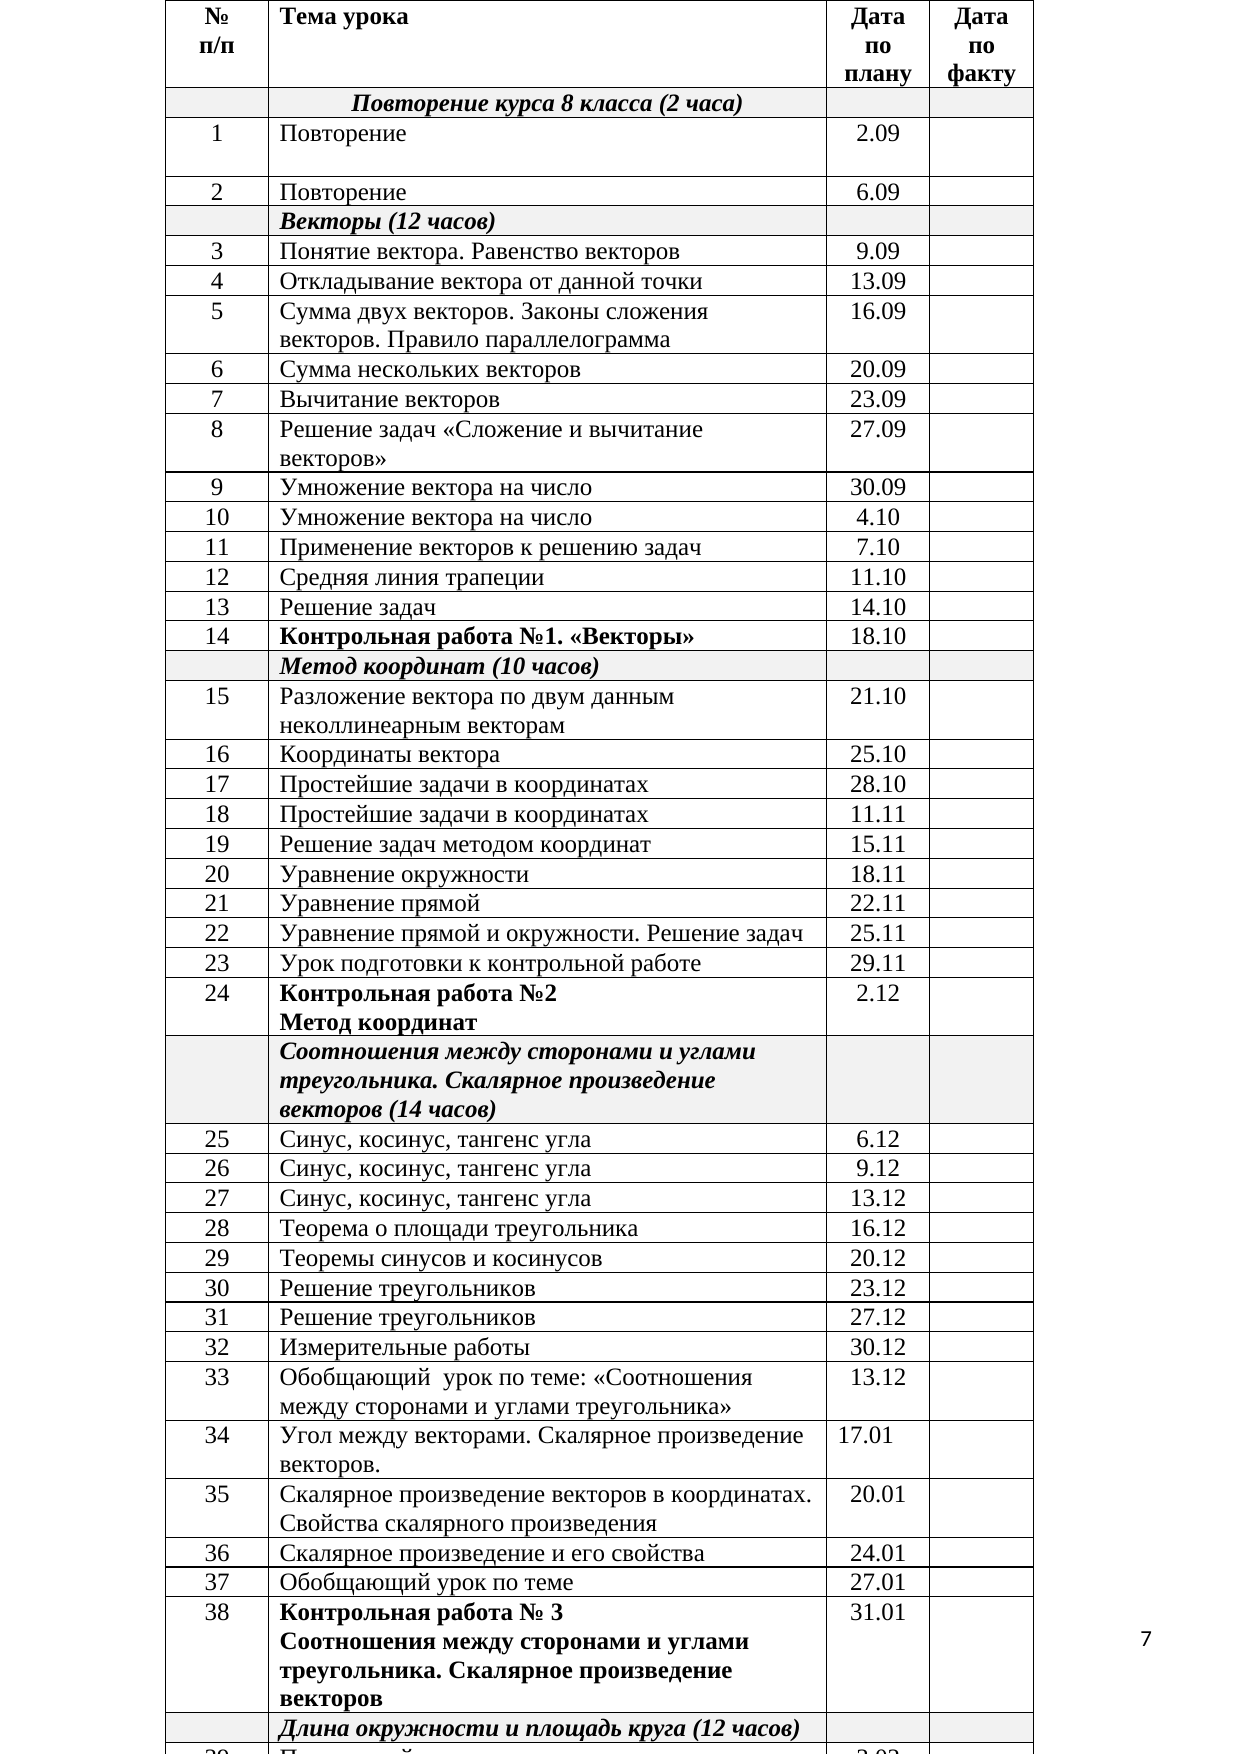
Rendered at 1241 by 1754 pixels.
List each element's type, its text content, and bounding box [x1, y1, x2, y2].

table_cell [930, 829, 1033, 858]
table_cell 11 [166, 532, 268, 561]
table_cell Уравнение прямой [269, 889, 826, 917]
table_cell 38 [166, 1597, 268, 1712]
table_cell [930, 918, 1033, 947]
table_cell [930, 1183, 1033, 1212]
table_cell [930, 1568, 1033, 1596]
table_cell [930, 1213, 1033, 1242]
table_cell 9.09 [827, 236, 929, 265]
table_cell Разложение вектора по двум данным неколлинеарным векторам [269, 681, 826, 738]
table_cell 18 [166, 799, 268, 828]
table_cell Синус, косинус, тангенс угла [269, 1154, 826, 1182]
table_cell Умножение вектора на число [269, 473, 826, 501]
table_cell 36 [166, 1538, 268, 1566]
table_cell [930, 1597, 1033, 1712]
table_cell 1 [166, 118, 268, 176]
table_header Дата по факту [930, 1, 1033, 87]
table_cell 30.09 [827, 473, 929, 501]
table_cell Решение задач «Сложение и вычитание векторов» [269, 414, 826, 471]
table_cell [166, 206, 268, 235]
table_cell Координаты вектора [269, 740, 826, 768]
table_cell 29.11 [827, 948, 929, 977]
table_cell [930, 177, 1033, 205]
table_cell [166, 88, 268, 117]
table_cell [930, 1362, 1033, 1419]
table_cell 27 [166, 1183, 268, 1212]
table_cell Сумма нескольких векторов [269, 354, 826, 383]
table_cell 2.12 [827, 978, 929, 1035]
table_cell 11.11 [827, 799, 929, 828]
table_cell Решение задач методом координат [269, 829, 826, 858]
table_cell 2 [166, 177, 268, 205]
table_cell 21.10 [827, 681, 929, 738]
table_cell 4 [166, 266, 268, 295]
table_cell Контрольная работа №2 Метод координат [269, 978, 826, 1035]
table_cell 16.12 [827, 1213, 929, 1242]
table_cell Решение треугольников [269, 1303, 826, 1331]
table_cell 24.01 [827, 1538, 929, 1566]
table_cell [930, 859, 1033, 887]
table_cell 27.09 [827, 414, 929, 471]
table_cell 34 [166, 1421, 268, 1478]
table_cell 23 [166, 948, 268, 977]
table_cell 20.01 [827, 1479, 929, 1537]
table_cell [930, 296, 1033, 353]
table_cell [930, 621, 1033, 650]
table_cell [166, 651, 268, 680]
table_cell 25 [166, 1124, 268, 1152]
table_cell 15 [166, 681, 268, 738]
table_cell 4.10 [827, 502, 929, 531]
table_cell [930, 473, 1033, 501]
table_cell 31.01 [827, 1597, 929, 1712]
table_cell Уравнение прямой и окружности. Решение задач [269, 918, 826, 947]
table_cell [930, 799, 1033, 828]
table_cell 13.12 [827, 1183, 929, 1212]
table_cell [827, 651, 929, 680]
table_cell Повторение [269, 118, 826, 176]
table_cell 26 [166, 1154, 268, 1182]
table_cell 13.09 [827, 266, 929, 295]
table_cell Теоремы синусов и косинусов [269, 1243, 826, 1272]
table_cell [930, 502, 1033, 531]
table_cell Умножение вектора на число [269, 502, 826, 531]
table_header Дата по плану [827, 1, 929, 87]
table_cell Понятие вектора. Равенство векторов [269, 236, 826, 265]
table_cell 7.10 [827, 532, 929, 561]
table_cell [930, 384, 1033, 413]
table_cell 20.09 [827, 354, 929, 383]
table_cell Скалярное произведение векторов в координатах. Свойства скалярного произведения [269, 1479, 826, 1537]
table_cell 30 [166, 1273, 268, 1301]
table_cell 25.10 [827, 740, 929, 768]
table_cell [930, 562, 1033, 591]
table_header Тема урока [269, 1, 826, 87]
table_cell [930, 978, 1033, 1035]
table_cell 18.11 [827, 859, 929, 887]
table_cell [930, 1243, 1033, 1272]
table_cell Сумма двух векторов. Законы сложения векторов. Правило параллелограмма [269, 296, 826, 353]
table_cell 25.11 [827, 918, 929, 947]
table_cell 12 [166, 562, 268, 591]
table_cell 30.12 [827, 1332, 929, 1361]
table_cell Простейшие задачи в координатах [269, 799, 826, 828]
table_cell 2.09 [827, 118, 929, 176]
table_cell [930, 354, 1033, 383]
table_cell Метод координат (10 часов) [269, 651, 826, 680]
table_cell [930, 1154, 1033, 1182]
table_cell Вычитание векторов [269, 384, 826, 413]
table_cell 17 [166, 769, 268, 798]
table_cell Измерительные работы [269, 1332, 826, 1361]
table_cell Повторение курса 8 класса (2 часа) [269, 88, 826, 117]
table_cell 6.12 [827, 1124, 929, 1152]
table_cell 23.12 [827, 1273, 929, 1301]
table_cell 21 [166, 889, 268, 917]
table_cell [930, 1538, 1033, 1566]
table_cell 20 [166, 859, 268, 887]
table_cell [930, 1479, 1033, 1537]
table_cell 35 [166, 1479, 268, 1537]
table_cell 28 [166, 1213, 268, 1242]
table_cell [827, 206, 929, 235]
table_cell Применение векторов к решению задач [269, 532, 826, 561]
table_cell [930, 414, 1033, 471]
table_cell 13.12 [827, 1362, 929, 1419]
table_cell Откладывание вектора от данной точки [269, 266, 826, 295]
table_cell [930, 1036, 1033, 1123]
table_header № п/п [166, 1, 268, 87]
table_cell [930, 681, 1033, 738]
table_cell 6 [166, 354, 268, 383]
table_cell Соотношения между сторонами и углами треугольника. Скалярное произведение векторов (14 часов) [269, 1036, 826, 1123]
table_cell Длина окружности и площадь круга (12 часов) [269, 1713, 826, 1742]
table_cell 28.10 [827, 769, 929, 798]
table_cell 13 [166, 592, 268, 620]
table_cell Теорема о площади треугольника [269, 1213, 826, 1242]
table_cell 27.01 [827, 1568, 929, 1596]
table_cell Урок подготовки к контрольной работе [269, 948, 826, 977]
table_cell [930, 236, 1033, 265]
table_cell 5 [166, 296, 268, 353]
table_cell 24 [166, 978, 268, 1035]
table_cell 9.12 [827, 1154, 929, 1182]
table_cell [930, 532, 1033, 561]
table_cell 11.10 [827, 562, 929, 591]
table_cell [930, 1273, 1033, 1301]
table_cell [827, 88, 929, 117]
table_cell 22.11 [827, 889, 929, 917]
table_cell [827, 1713, 929, 1742]
table_cell [930, 740, 1033, 768]
table_cell [930, 266, 1033, 295]
table_cell [166, 1713, 268, 1742]
table_cell 15.11 [827, 829, 929, 858]
table_cell Средняя линия трапеции [269, 562, 826, 591]
table_cell [930, 889, 1033, 917]
table_cell Простейшие задачи в координатах [269, 769, 826, 798]
table_cell Синус, косинус, тангенс угла [269, 1124, 826, 1152]
table_cell [930, 1713, 1033, 1742]
table_cell 9 [166, 473, 268, 501]
table_cell 8 [166, 414, 268, 471]
table_cell Синус, косинус, тангенс угла [269, 1183, 826, 1212]
table_cell Контрольная работа №1. «Векторы» [269, 621, 826, 650]
table_cell 6.09 [827, 177, 929, 205]
table_cell 3 [166, 236, 268, 265]
table_cell [930, 1743, 1033, 1754]
table_cell 19 [166, 829, 268, 858]
table_cell Векторы (12 часов) [269, 206, 826, 235]
table_cell Повторение [269, 177, 826, 205]
table_cell 27.12 [827, 1303, 929, 1331]
table_cell [827, 1036, 929, 1123]
table_cell Контрольная работа № 3 Соотношения между сторонами и углами треугольника. Скалярное произведение векторов [269, 1597, 826, 1712]
table_cell 37 [166, 1568, 268, 1596]
table_cell 17.01 [827, 1421, 929, 1478]
table_cell 18.10 [827, 621, 929, 650]
table_cell 29 [166, 1243, 268, 1272]
table_cell 20.12 [827, 1243, 929, 1272]
table_cell 32 [166, 1332, 268, 1361]
table_cell [166, 1036, 268, 1123]
table_cell 23.09 [827, 384, 929, 413]
table_cell 22 [166, 918, 268, 947]
table_cell 16.09 [827, 296, 929, 353]
table_cell [930, 206, 1033, 235]
table_cell Решение треугольников [269, 1273, 826, 1301]
table_cell [930, 592, 1033, 620]
table_cell 14.10 [827, 592, 929, 620]
table_cell [930, 118, 1033, 176]
table_cell 33 [166, 1362, 268, 1419]
table_cell 31 [166, 1303, 268, 1331]
table_cell Обобщающий урок по теме [269, 1568, 826, 1596]
table_cell Угол между векторами. Скалярное произведение векторов. [269, 1421, 826, 1478]
table_cell 7 [166, 384, 268, 413]
table_cell [930, 1124, 1033, 1152]
table_cell [930, 1332, 1033, 1361]
table_cell 14 [166, 621, 268, 650]
table_cell [930, 88, 1033, 117]
table_cell 10 [166, 502, 268, 531]
table_cell [930, 1421, 1033, 1478]
table_cell [930, 1303, 1033, 1331]
table_cell [930, 651, 1033, 680]
table_cell Скалярное произведение и его свойства [269, 1538, 826, 1566]
table_cell [930, 948, 1033, 977]
table_cell Решение задач [269, 592, 826, 620]
table_cell Уравнение окружности [269, 859, 826, 887]
table_cell [930, 769, 1033, 798]
table_cell Обобщающий урок по теме: «Соотношения между сторонами и углами треугольника» [269, 1362, 826, 1419]
table_cell 16 [166, 740, 268, 768]
